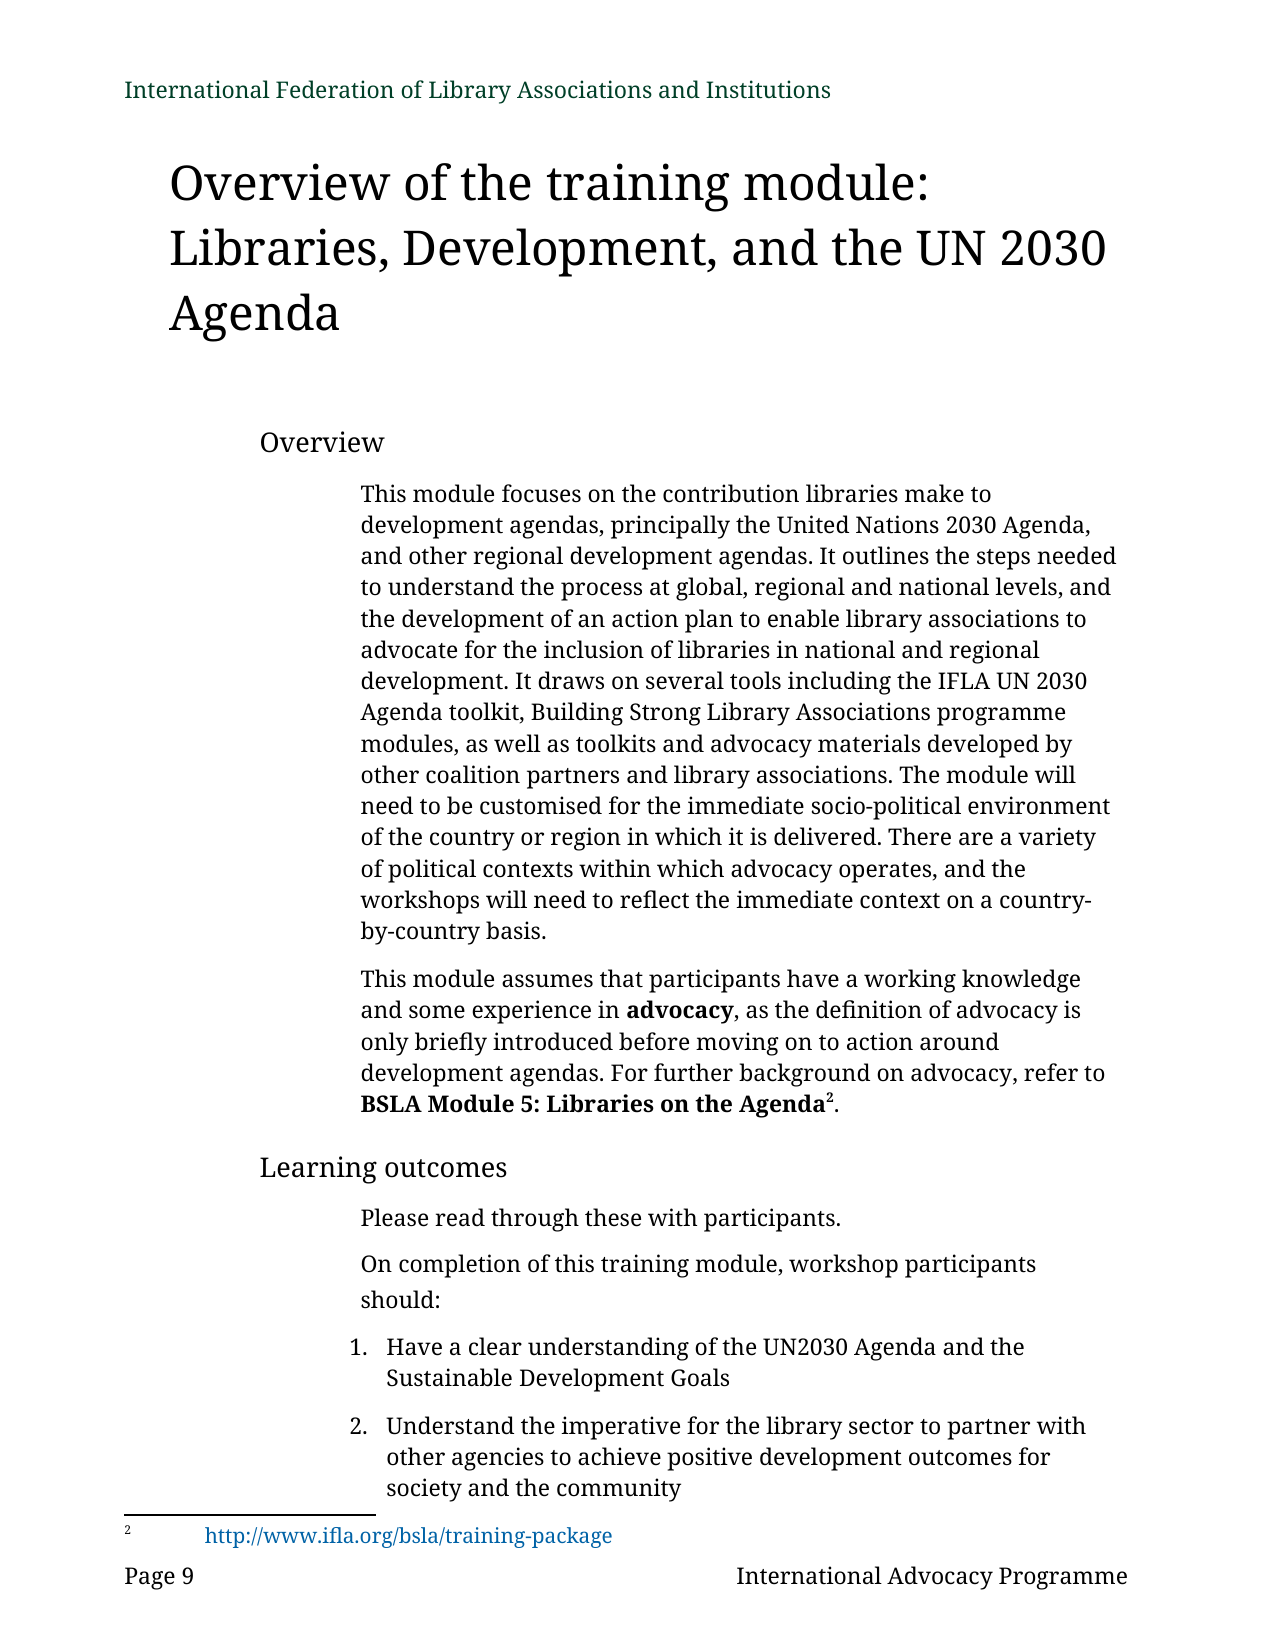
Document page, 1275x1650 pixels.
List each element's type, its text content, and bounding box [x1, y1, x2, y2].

subtitle Overview of the training module: Libraries, Development, and the UN 2030 Agenda [169, 149, 1127, 345]
text This module assumes that participants have a working knowledge and some experience in advocacy, as the definition of advocacy is only briefly introduced before moving on to action around development agendas. For further background on advocacy, refer to BSLA Module 5: Libraries on the Agenda. [360, 963, 1119, 1119]
subtitle Overview [259, 424, 1127, 461]
subtitle Learning outcomes [259, 1148, 1127, 1185]
text Please read through these with participants. [360, 1202, 1119, 1233]
list Have a clear understanding of the UN2030 Agenda and the Sustainable Development Goals [349, 1331, 1119, 1393]
list Understand the imperative for the library sector to partner with other agencies to achieve positive development outcomes for society and the community [349, 1410, 1119, 1503]
text This module focuses on the contribution libraries make to development agendas, principally the United Nations 2030 Agenda, and other regional development agendas. It outlines the steps needed to understand the process at global, regional and national levels, and the development of an action plan to enable library associations to advocate for the inclusion of libraries in national and regional development. It draws on several tools including the IFLA UN 2030 Agenda toolkit, Building Strong Library Associations programme modules, as well as toolkits and advocacy materials developed by other coalition partners and library associations. The module will need to be customised for the immediate socio-political environment of the country or region in which it is delivered. There are a variety of political contexts within which advocacy operates, and the workshops will need to reflect the immediate context on a country-by-country basis. [360, 477, 1119, 946]
text On completion of this training module, workshop participants should: [360, 1248, 1119, 1315]
